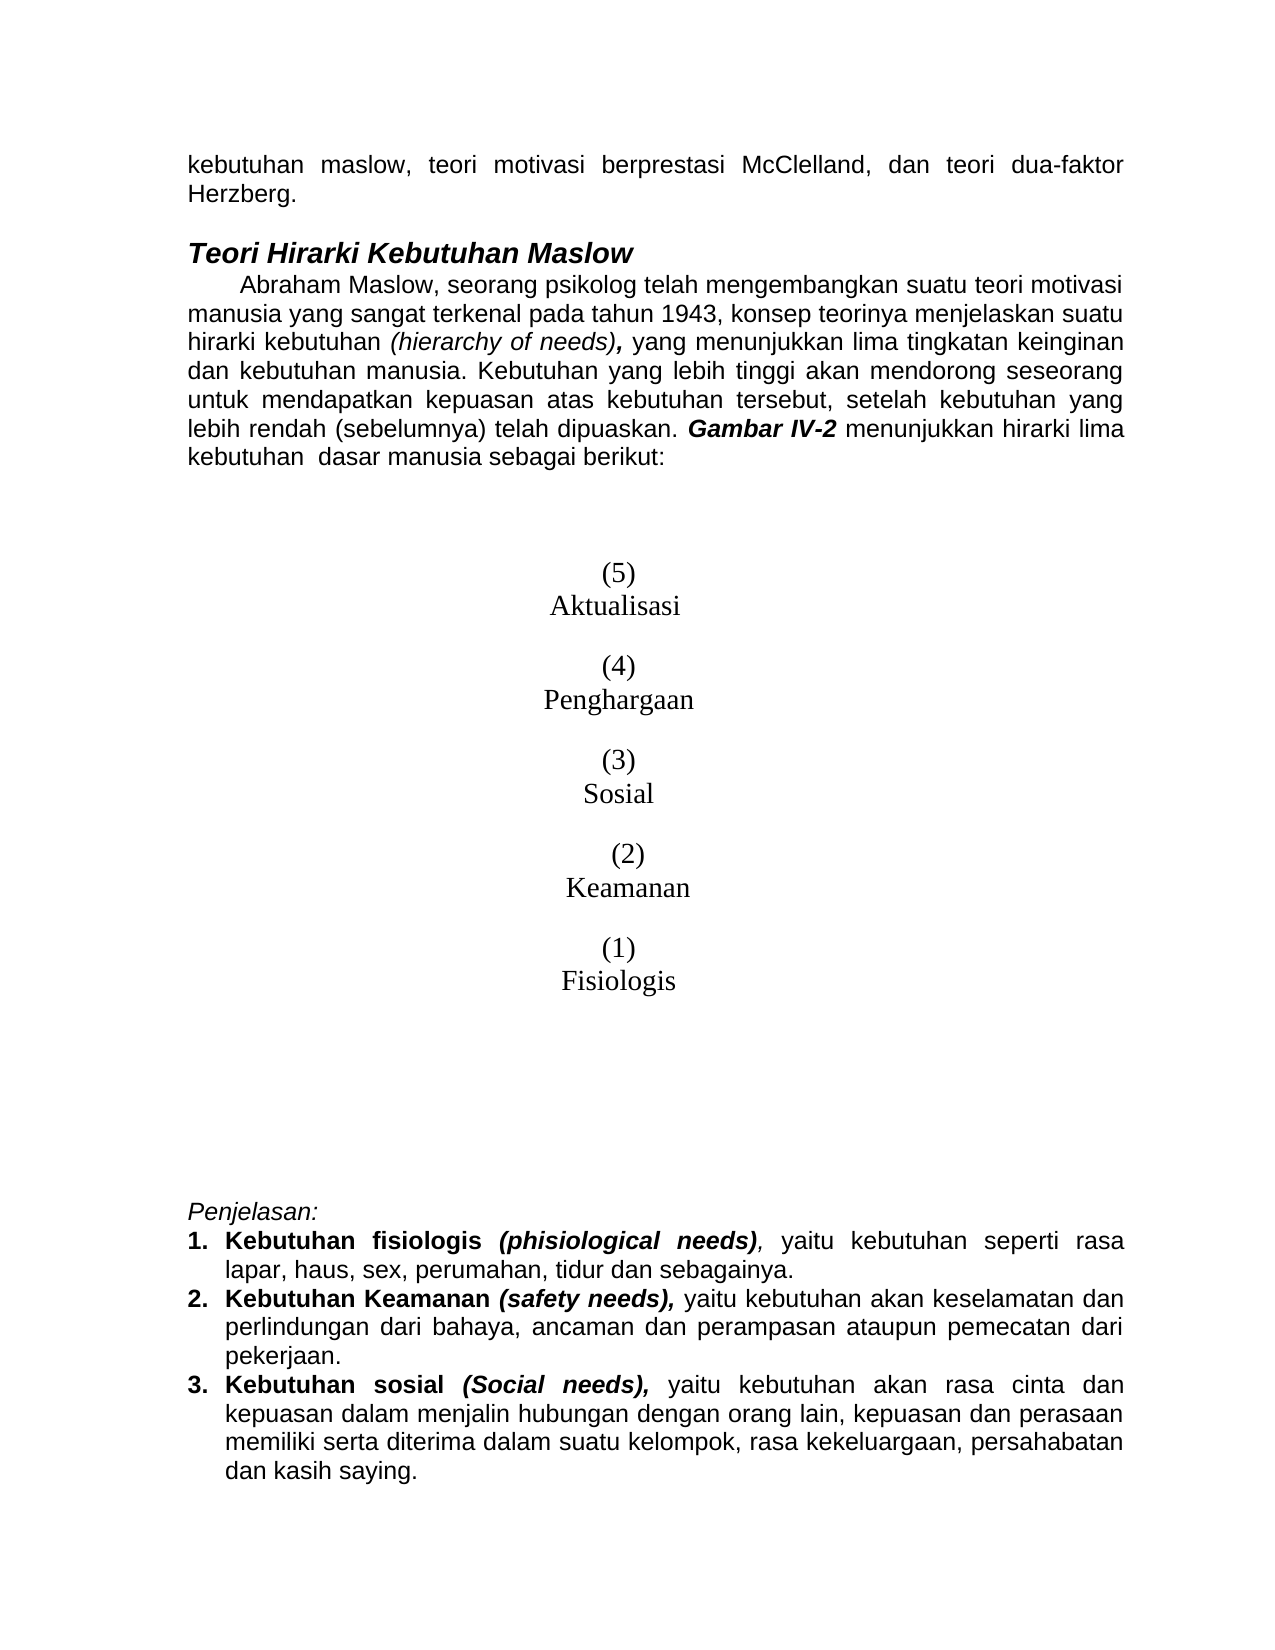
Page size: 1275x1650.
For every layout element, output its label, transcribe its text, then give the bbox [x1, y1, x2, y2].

text Abraham Maslow, seorang psikolog telah mengembangkan suatu teori motivasi manusia yang sangat terkenal pada tahun 1943, konsep teorinya menjelaskan suatu hirarki kebutuhan (hierarchy of needs), yang menunjukkan lima tingkatan keinginan dan kebutuhan manusia. Kebutuhan yang lebih tinggi akan mendorong seseorang untuk mendapatkan kepuasan atas kebutuhan tersebut, setelah kebutuhan yang lebih rendah (sebelumnya) telah dipuaskan. Gambar IV-2 menunjukkan hirarki lima kebutuhan dasar manusia sebagai berikut: [187, 270, 1125, 471]
text Teori Hirarki Kebutuhan Maslow [187, 236, 1125, 270]
list Kebutuhan sosial (Social needs), yaitu kebutuhan akan rasa cinta dan kepuasan dalam menjalin hubungan dengan orang lain, kepuasan dan perasaan memiliki serta diterima dalam suatu kelompok, rasa kekeluargaan, persahabatan dan kasih saying. [187, 1370, 1125, 1485]
list Kebutuhan Keamanan (safety needs), yaitu kebutuhan akan keselamatan dan perlindungan dari bahaya, ancaman dan perampasan ataupun pemecatan dari pekerjaan. [187, 1284, 1125, 1370]
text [187, 150, 1125, 207]
text Penjelasan: [187, 1197, 1125, 1226]
list Kebutuhan fisiologis (phisiological needs), yaitu kebutuhan seperti rasa lapar, haus, sex, perumahan, tidur dan sebagainya. [187, 1226, 1125, 1284]
